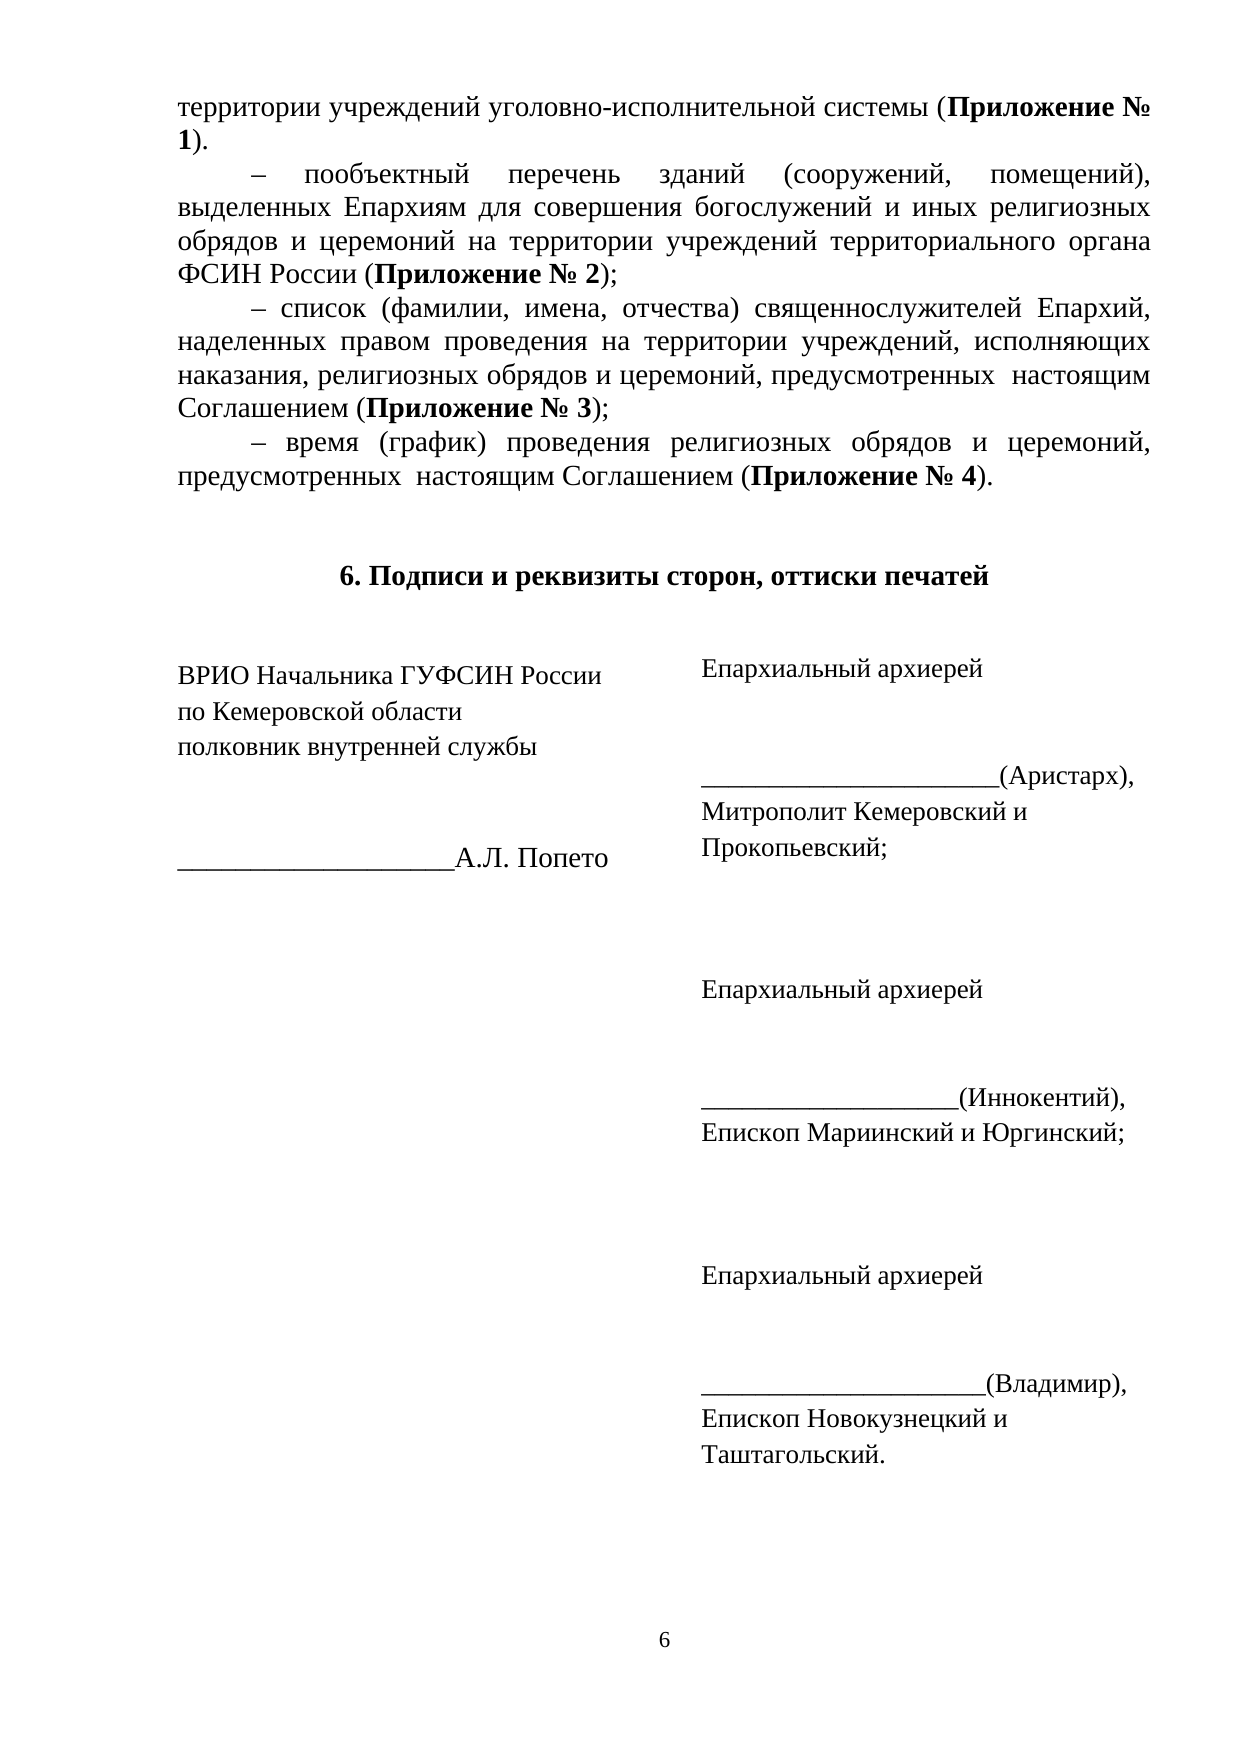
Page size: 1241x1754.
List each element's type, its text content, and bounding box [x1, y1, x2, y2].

text Епархиальный архиерей [701, 974, 1152, 1005]
text Епископ Мариинский и Юргинский; [701, 1117, 1152, 1148]
text – пообъектный перечень зданий (сооружений, помещений), выделенных Епархиям для совершения богослужений и иных религиозных обрядов и церемоний на территории учреждений территориального органа ФСИН России (Приложение № 2); [177, 156, 1152, 290]
text – список (фамилии, имена, отчества) священнослужителей Епархий, наделенных правом проведения на территории учреждений, исполняющих наказания, религиозных обрядов и церемоний, предусмотренных настоящим Соглашением (Приложение № 3); [177, 290, 1152, 424]
text ___________________А.Л. Попето [177, 840, 627, 874]
text Епархиальный архиерей [701, 652, 1152, 683]
text Митрополит Кемеровский и Прокопьевский; [701, 795, 1152, 862]
text 6. Подписи и реквизиты сторон, оттиски печатей [177, 558, 1152, 592]
text по Кемеровской области [177, 694, 627, 726]
text полковник внутренней службы [177, 730, 627, 761]
text ВРИО Начальника ГУФСИН России [177, 659, 627, 690]
text ______________________(Аристарх), [701, 759, 1152, 790]
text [177, 89, 1152, 156]
text Епископ Новокузнецкий и Таштагольский. [701, 1402, 1152, 1469]
text _____________________(Владимир), [701, 1367, 1152, 1398]
text ___________________(Иннокентий), [701, 1081, 1152, 1112]
text Епархиальный архиерей [701, 1259, 1152, 1291]
text – время (график) проведения религиозных обрядов и церемоний, предусмотренных настоящим Соглашением (Приложение № 4). [177, 424, 1152, 491]
